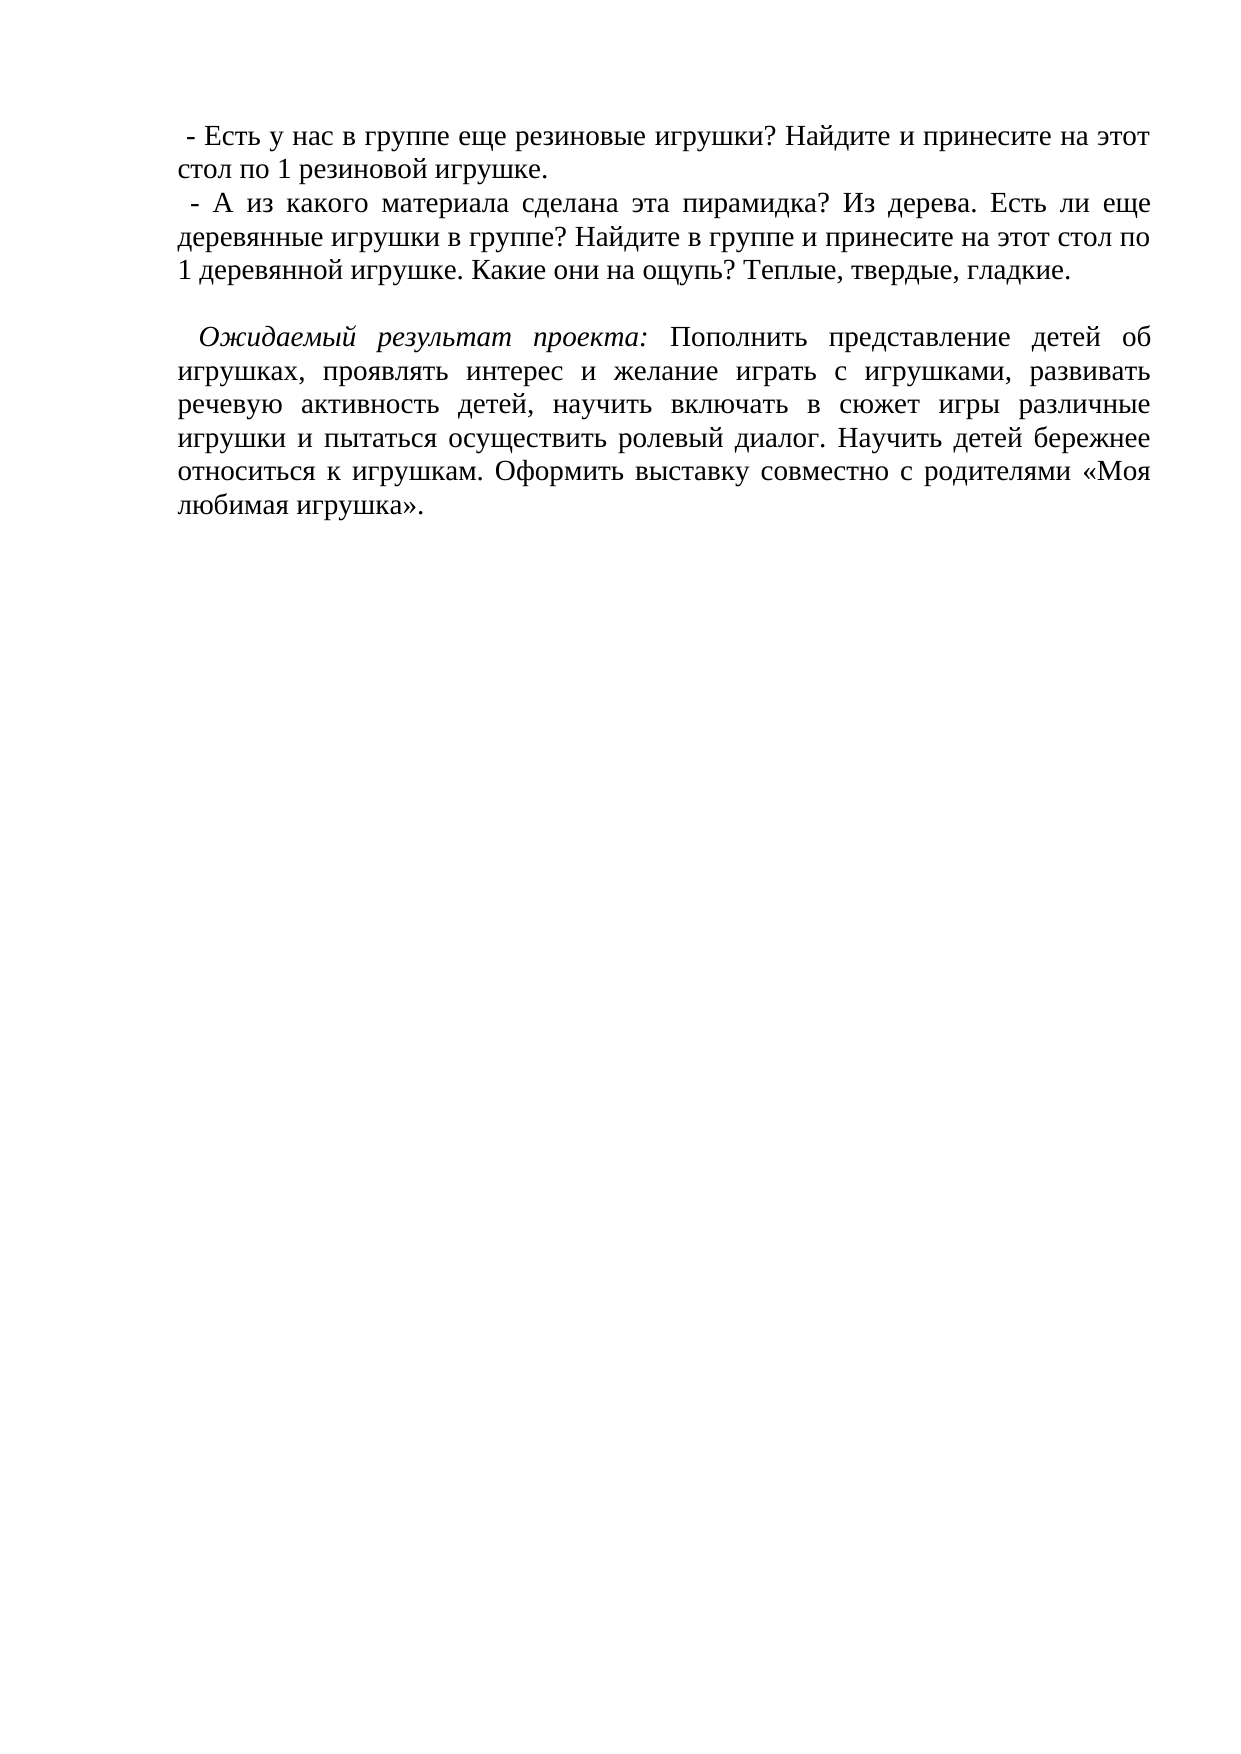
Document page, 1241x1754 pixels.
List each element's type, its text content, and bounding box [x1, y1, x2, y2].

text - Есть у нас в группе еще резиновые игрушки? Найдите и принесите на этот стол по 1 резиновой игрушке. [177, 118, 1152, 185]
text Ожидаемый результат проекта: Пополнить представление детей об игрушках, проявлять интерес и желание играть с игрушками, развивать речевую активность детей, научить включать в сюжет игры различные игрушки и пытаться осуществить ролевый диалог. Научить детей бережнее относиться к игрушкам. Оформить выставку совместно с родителями «Моя любимая игрушка». [177, 319, 1152, 521]
text - А из какого материала сделана эта пирамидка? Из дерева. Есть ли еще деревянные игрушки в группе? Найдите в группе и принесите на этот стол по 1 деревянной игрушке. Какие они на ощупь? Теплые, твердые, гладкие. [177, 185, 1152, 286]
